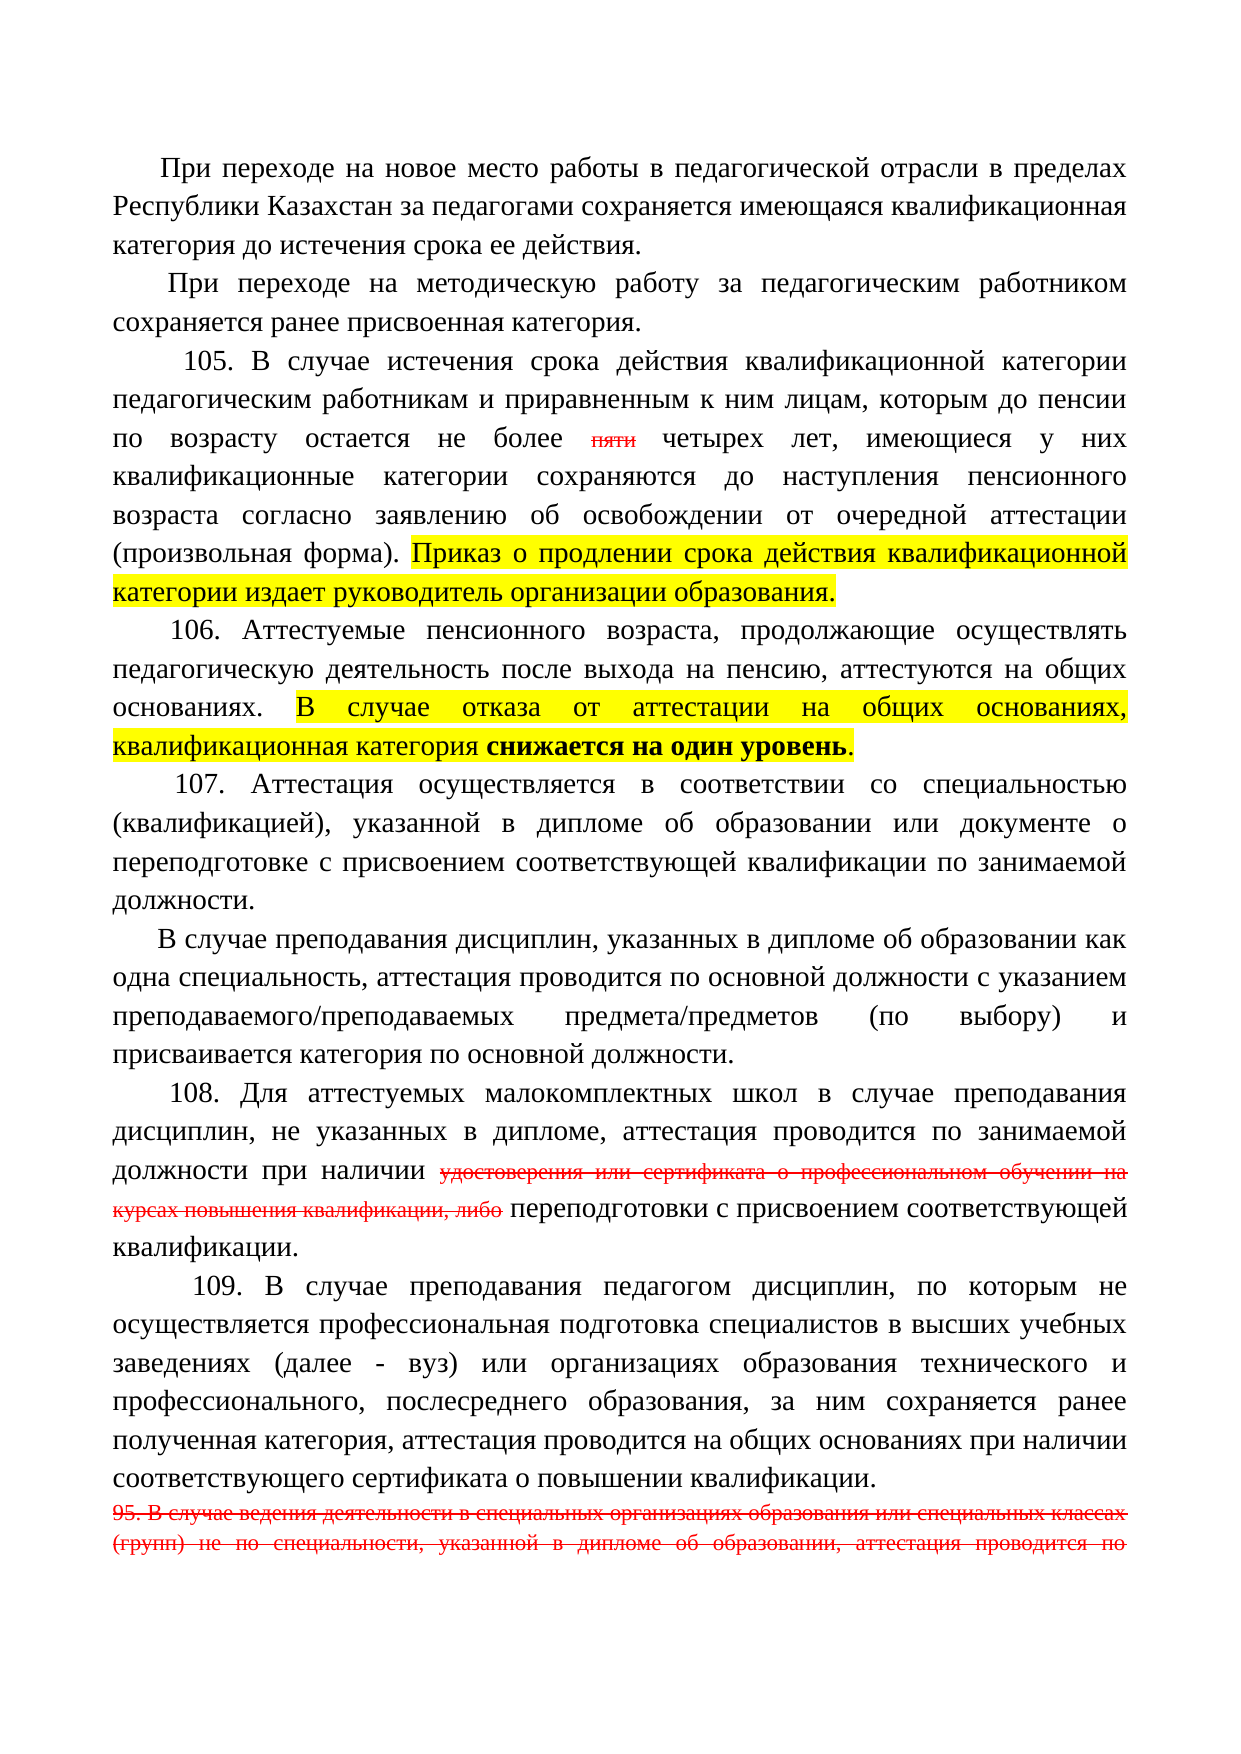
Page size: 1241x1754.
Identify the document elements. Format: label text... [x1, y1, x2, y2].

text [112, 1514, 1128, 1556]
text 107. Аттестация осуществляется в соответствии со специальностью (квалификацией), указанной в дипломе об образовании или документе о переподготовке с присвоением соответствующей квалификации по занимаемой должности. [112, 767, 1128, 916]
text 106. Аттестуемые пенсионного возраста, продолжающие осуществлять педагогическую деятельность после выхода на пенсию, аттестуются на общих основаниях. В случае отказа от аттестации на общих основаниях, квалификационная категория снижается на один уровень. [112, 612, 1128, 762]
text В случае преподавания дисциплин, указанных в дипломе об образовании как одна специальность, аттестация проводится по основной должности с указанием преподаваемого/преподаваемых предмета/предметов (по выбору) и присваивается категория по основной должности. [112, 921, 1128, 1070]
text 105. В случае истечения срока действия квалификационной категории педагогическим работникам и приравненным к ним лицам, которым до пенсии по возрасту остается не более пяти четырех лет, имеющиеся у них квалификационные категории сохраняются до наступления пенсионного возраста согласно заявлению об освобождении от очередной аттестации (произвольная форма). Приказ о продлении срока действия квалификационной категории издает руководитель организации образования. [112, 343, 1128, 607]
text 108. Для аттестуемых малокомплектных школ в случае преподавания дисциплин, не указанных в дипломе, аттестация проводится по занимаемой должности при наличии удостоверения или сертификата о профессиональном обучении на курсах повышения квалификации, либо переподготовки с присвоением соответствующей квалификации. [112, 1075, 1128, 1263]
text При переходе на новое место работы в педагогической отрасли в пределах Республики Казахстан за педагогами сохраняется имеющаяся квалификационная категория до истечения срока ее действия. [112, 150, 1128, 261]
text При переходе на методическую работу за педагогическим работником сохраняется ранее присвоенная категория. [112, 266, 1128, 338]
text 109. B случае преподавания педагогом дисциплин, по которым не осуществляется профессиональная подготовка специалистов в высших учебных заведениях (далее - вуз) или организациях образования технического и профессионального, послесреднего образования, за ним сохраняется ранее полученная категория, аттестация проводится на общих основаниях при наличии соответствующего сертификата о повышении квалификации. [112, 1268, 1128, 1494]
